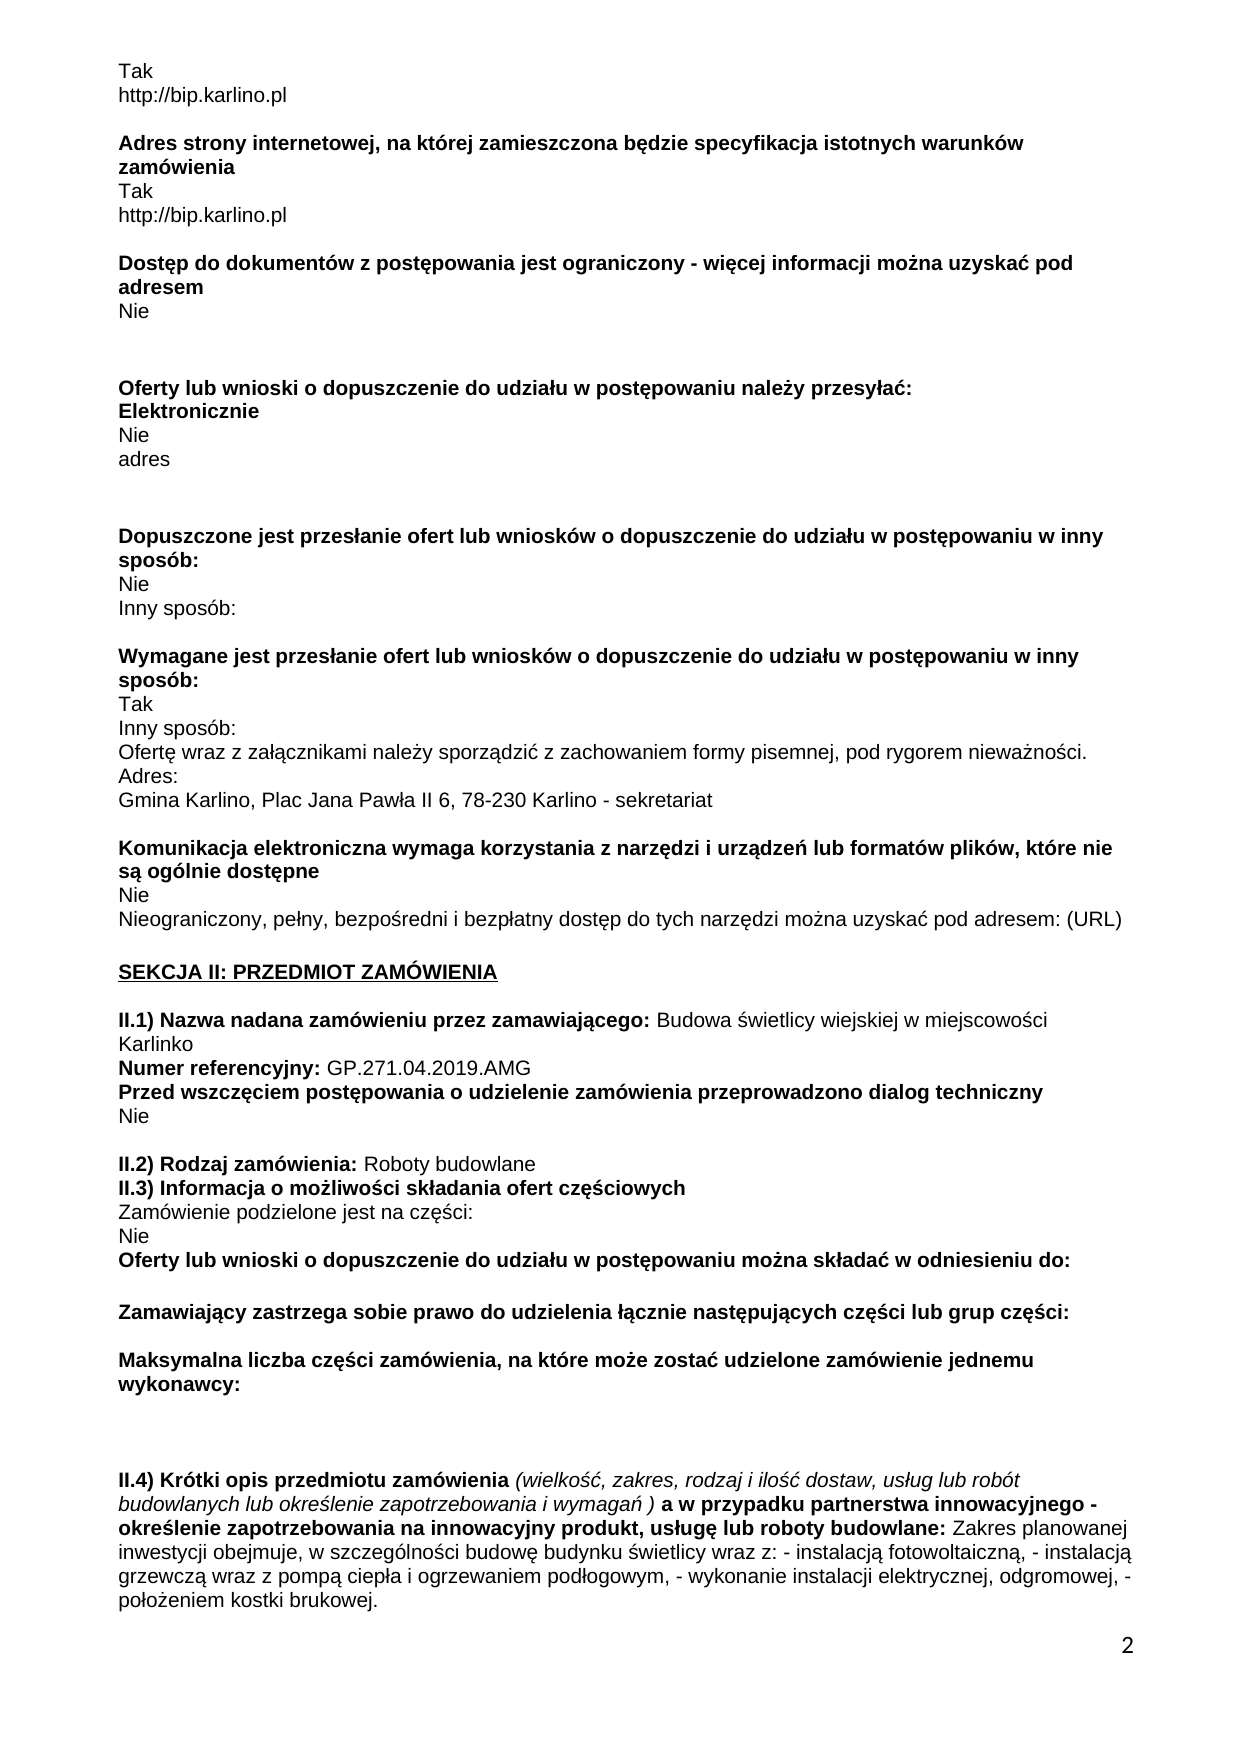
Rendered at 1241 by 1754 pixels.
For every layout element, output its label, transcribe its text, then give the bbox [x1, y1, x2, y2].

text SEKCJA II: PRZEDMIOT ZAMÓWIENIA [118, 960, 1134, 984]
text Dopuszczone jest przesłanie ofert lub wniosków o dopuszczenie do udziału w postępowaniu w inny sposób: Nie Inny sposób: Wymagane jest przesłanie ofert lub wniosków o dopuszczenie do udziału w postępowaniu w inny sposób: Tak Inny sposób: Ofertę wraz z załącznikami należy sporządzić z zachowaniem formy pisemnej, pod rygorem nieważności. Adres: Gmina Karlino, Plac Jana Pawła II 6, 78-230 Karlino - sekretariat [118, 524, 1134, 811]
text Oferty lub wnioski o dopuszczenie do udziału w postępowaniu należy przesyłać: Elektronicznie [118, 351, 1134, 423]
text Adres strony internetowej, na której zamieszczona będzie specyfikacja istotnych warunków zamówienia [118, 107, 1134, 179]
text Nie [118, 299, 1134, 351]
text Tak http://bip.karlino.pl [118, 179, 1134, 227]
text Tak http://bip.karlino.pl [118, 59, 1134, 107]
text II.1) Nazwa nadana zamówieniu przez zamawiającego: Budowa świetlicy wiejskiej w miejscowości Karlinko Numer referencyjny: GP.271.04.2019.AMG Przed wszczęciem postępowania o udzielenie zamówienia przeprowadzono dialog techniczny [118, 984, 1134, 1104]
text Nie Nieograniczony, pełny, bezpośredni i bezpłatny dostęp do tych narzędzi można uzyskać pod adresem: (URL) [118, 883, 1134, 960]
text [118, 1300, 1134, 1612]
text Komunikacja elektroniczna wymaga korzystania z narzędzi i urządzeń lub formatów plików, które nie są ogólnie dostępne [118, 811, 1134, 883]
text II.2) Rodzaj zamówienia: Roboty budowlane II.3) Informacja o możliwości składania ofert częściowych Zamówienie podzielone jest na części: [118, 1128, 1134, 1223]
text Nie [118, 1104, 1134, 1128]
text Nie adres [118, 423, 1134, 500]
text Dostęp do dokumentów z postępowania jest ograniczony - więcej informacji można uzyskać pod adresem [118, 227, 1134, 299]
text Nie Oferty lub wnioski o dopuszczenie do udziału w postępowaniu można składać w odniesieniu do: [118, 1223, 1134, 1300]
